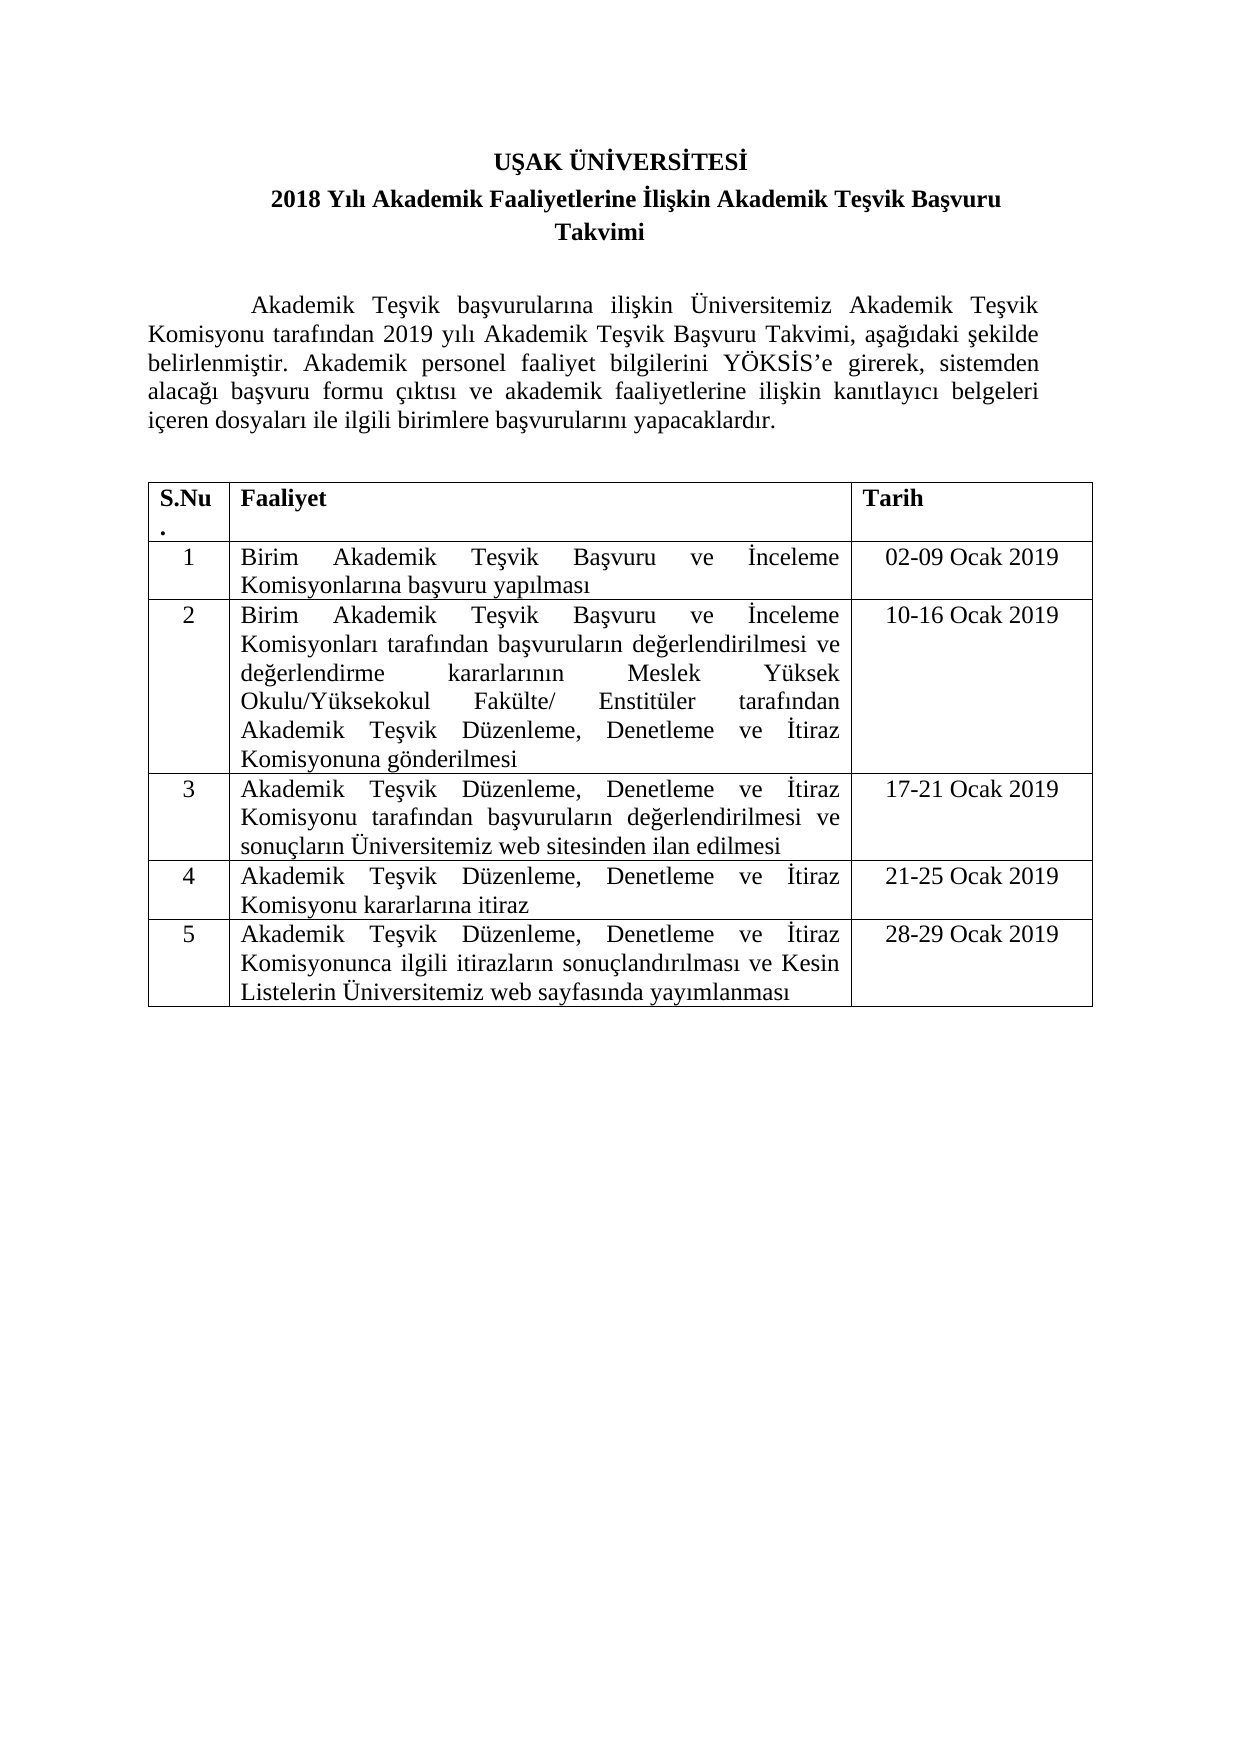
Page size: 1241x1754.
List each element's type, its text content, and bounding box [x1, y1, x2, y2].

table_header Tarih [852, 483, 1092, 541]
table_cell 2 [149, 600, 229, 773]
table_cell 21-25 Ocak 2019 [852, 861, 1092, 918]
table_cell 10-16 Ocak 2019 [852, 600, 1092, 773]
text 2018 Yılı Akademik Faaliyetlerine İlişkin Akademik Teşvik Başvuru Takvimi [160, 184, 1039, 245]
table_cell 3 [149, 774, 229, 860]
table_header S.Nu. [149, 483, 229, 541]
text Akademik Teşvik başvurularına ilişkin Üniversitemiz Akademik Teşvik Komisyonu tarafından 2019 yılı Akademik Teşvik Başvuru Takvimi, aşağıdaki şekilde belirlenmiştir. Akademik personel faaliyet bilgilerini YÖKSİS’e girerek, sistemden alacağı başvuru formu çıktısı ve akademik faaliyetlerine ilişkin kanıtlayıcı belgeleri içeren dosyaları ile ilgili birimlere başvurularını yapacaklardır. [148, 290, 1039, 434]
table_cell Akademik Teşvik Düzenleme, Denetleme ve İtiraz Komisyonunca ilgili itirazların sonuçlandırılması ve Kesin Listelerin Üniversitemiz web sayfasında yayımlanması [230, 920, 851, 1006]
table_cell Birim Akademik Teşvik Başvuru ve İnceleme Komisyonları tarafından başvuruların değerlendirilmesi ve değerlendirme kararlarının Meslek Yüksek Okulu/Yüksekokul Fakülte/ Enstitüler tarafından Akademik Teşvik Düzenleme, Denetleme ve İtiraz Komisyonuna gönderilmesi [230, 600, 851, 773]
table_cell 17-21 Ocak 2019 [852, 774, 1092, 860]
table_cell 4 [149, 861, 229, 918]
table_cell Birim Akademik Teşvik Başvuru ve İnceleme Komisyonlarına başvuru yapılması [230, 542, 851, 599]
table_cell 02-09 Ocak 2019 [852, 542, 1092, 599]
table_cell 5 [149, 920, 229, 1006]
table_cell Akademik Teşvik Düzenleme, Denetleme ve İtiraz Komisyonu tarafından başvuruların değerlendirilmesi ve sonuçların Üniversitemiz web sitesinden ilan edilmesi [230, 774, 851, 860]
table_header Faaliyet [230, 483, 851, 541]
table_cell Akademik Teşvik Düzenleme, Denetleme ve İtiraz Komisyonu kararlarına itiraz [230, 861, 851, 918]
table_cell 1 [149, 542, 229, 599]
table_cell 28-29 Ocak 2019 [852, 920, 1092, 1006]
text UŞAK ÜNİVERSİTESİ [224, 148, 1017, 176]
